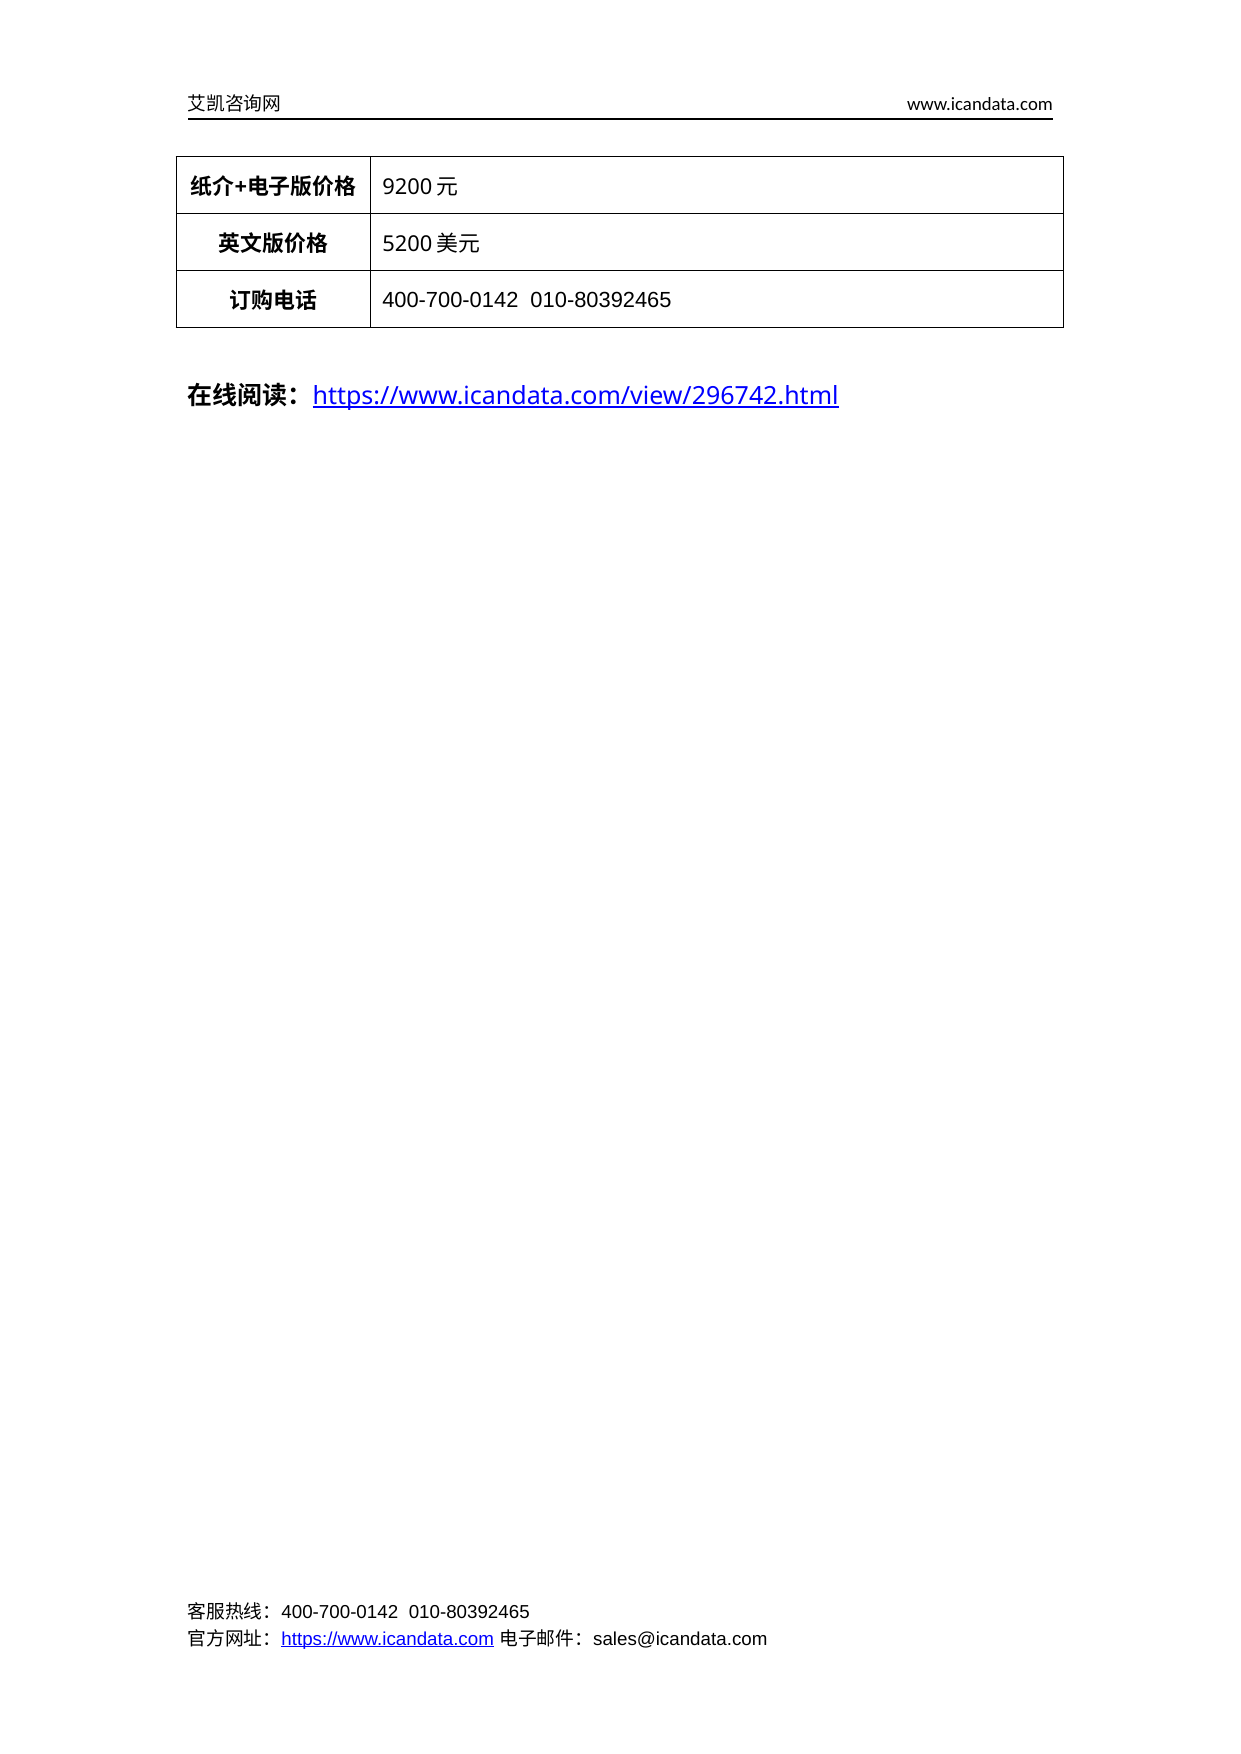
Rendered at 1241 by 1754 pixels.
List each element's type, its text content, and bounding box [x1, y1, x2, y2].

table_cell 400-700-0142 010-80392465 [371, 271, 1063, 327]
table_cell 9200元 [371, 157, 1063, 213]
table_cell 英文版价格 [177, 214, 370, 270]
text 在线阅读：https://www.icandata.com/view/296742.html [187, 361, 1053, 426]
table_cell 5200美元 [371, 214, 1063, 270]
table_cell 纸介+电子版价格 [177, 157, 370, 213]
table_cell 订购电话 [177, 271, 370, 327]
